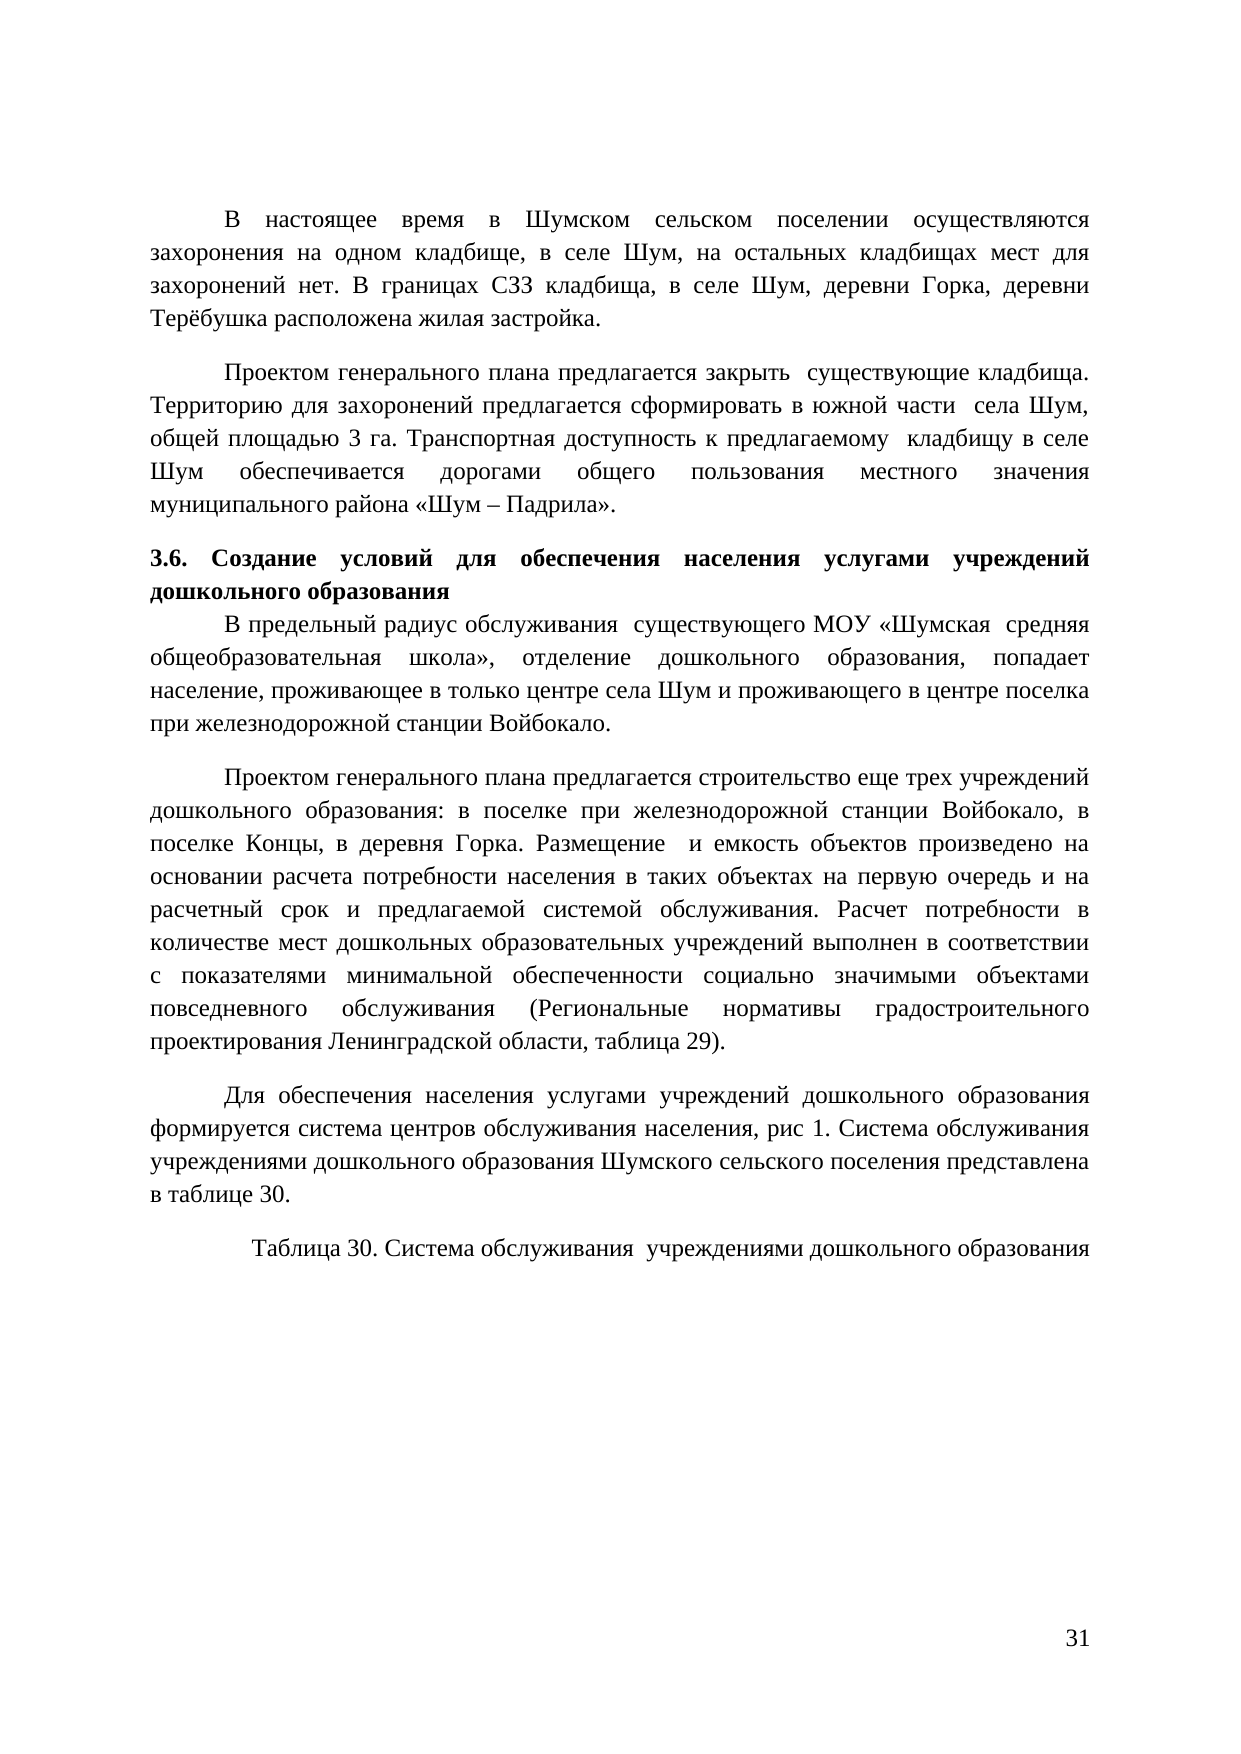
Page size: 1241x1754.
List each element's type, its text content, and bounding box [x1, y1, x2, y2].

text В предельный радиус обслуживания существующего МОУ «Шумская средняя общеобразовательная школа», отделение дошкольного образования, попадает население, проживающее в только центре села Шум и проживающего в центре поселка при железнодорожной станции Войбокало. [150, 609, 1090, 737]
text Проектом генерального плана предлагается строительство еще трех учреждений дошкольного образования: в поселке при железнодорожной станции Войбокало, в поселке Концы, в деревня Горка. Размещение и емкость объектов произведено на основании расчета потребности населения в таких объектах на первую очередь и на расчетный срок и предлагаемой системой обслуживания. Расчет потребности в количестве мест дошкольных образовательных учреждений выполнен в соответствии с показателями минимальной обеспеченности социально значимыми объектами повседневного обслуживания (Региональные нормативы градостроительного проектирования Ленинградской области, таблица 29). [150, 762, 1090, 1054]
text Проектом генерального плана предлагается закрыть существующие кладбища. Территорию для захоронений предлагается сформировать в южной части села Шум, общей площадью 3 га. Транспортная доступность к предлагаемому кладбищу в селе Шум обеспечивается дорогами общего пользования местного значения муниципального района «Шум – Падрила». [150, 357, 1090, 518]
text Для обеспечения населения услугами учреждений дошкольного образования формируется система центров обслуживания населения, рис 1. Система обслуживания учреждениями дошкольного образования Шумского сельского поселения представлена в таблице 30. [150, 1080, 1090, 1207]
text Таблица 30. Система обслуживания учреждениями дошкольного образования [150, 1233, 1090, 1261]
subtitle 3.6. Создание условий для обеспечения населения услугами учреждений дошкольного образования [150, 543, 1090, 604]
text В настоящее время в Шумском сельском поселении осуществляются захоронения на одном кладбище, в селе Шум, на остальных кладбищах мест для захоронений нет. В границах СЗЗ кладбища, в селе Шум, деревни Горка, деревни Терёбушка расположена жилая застройка. [150, 204, 1090, 332]
